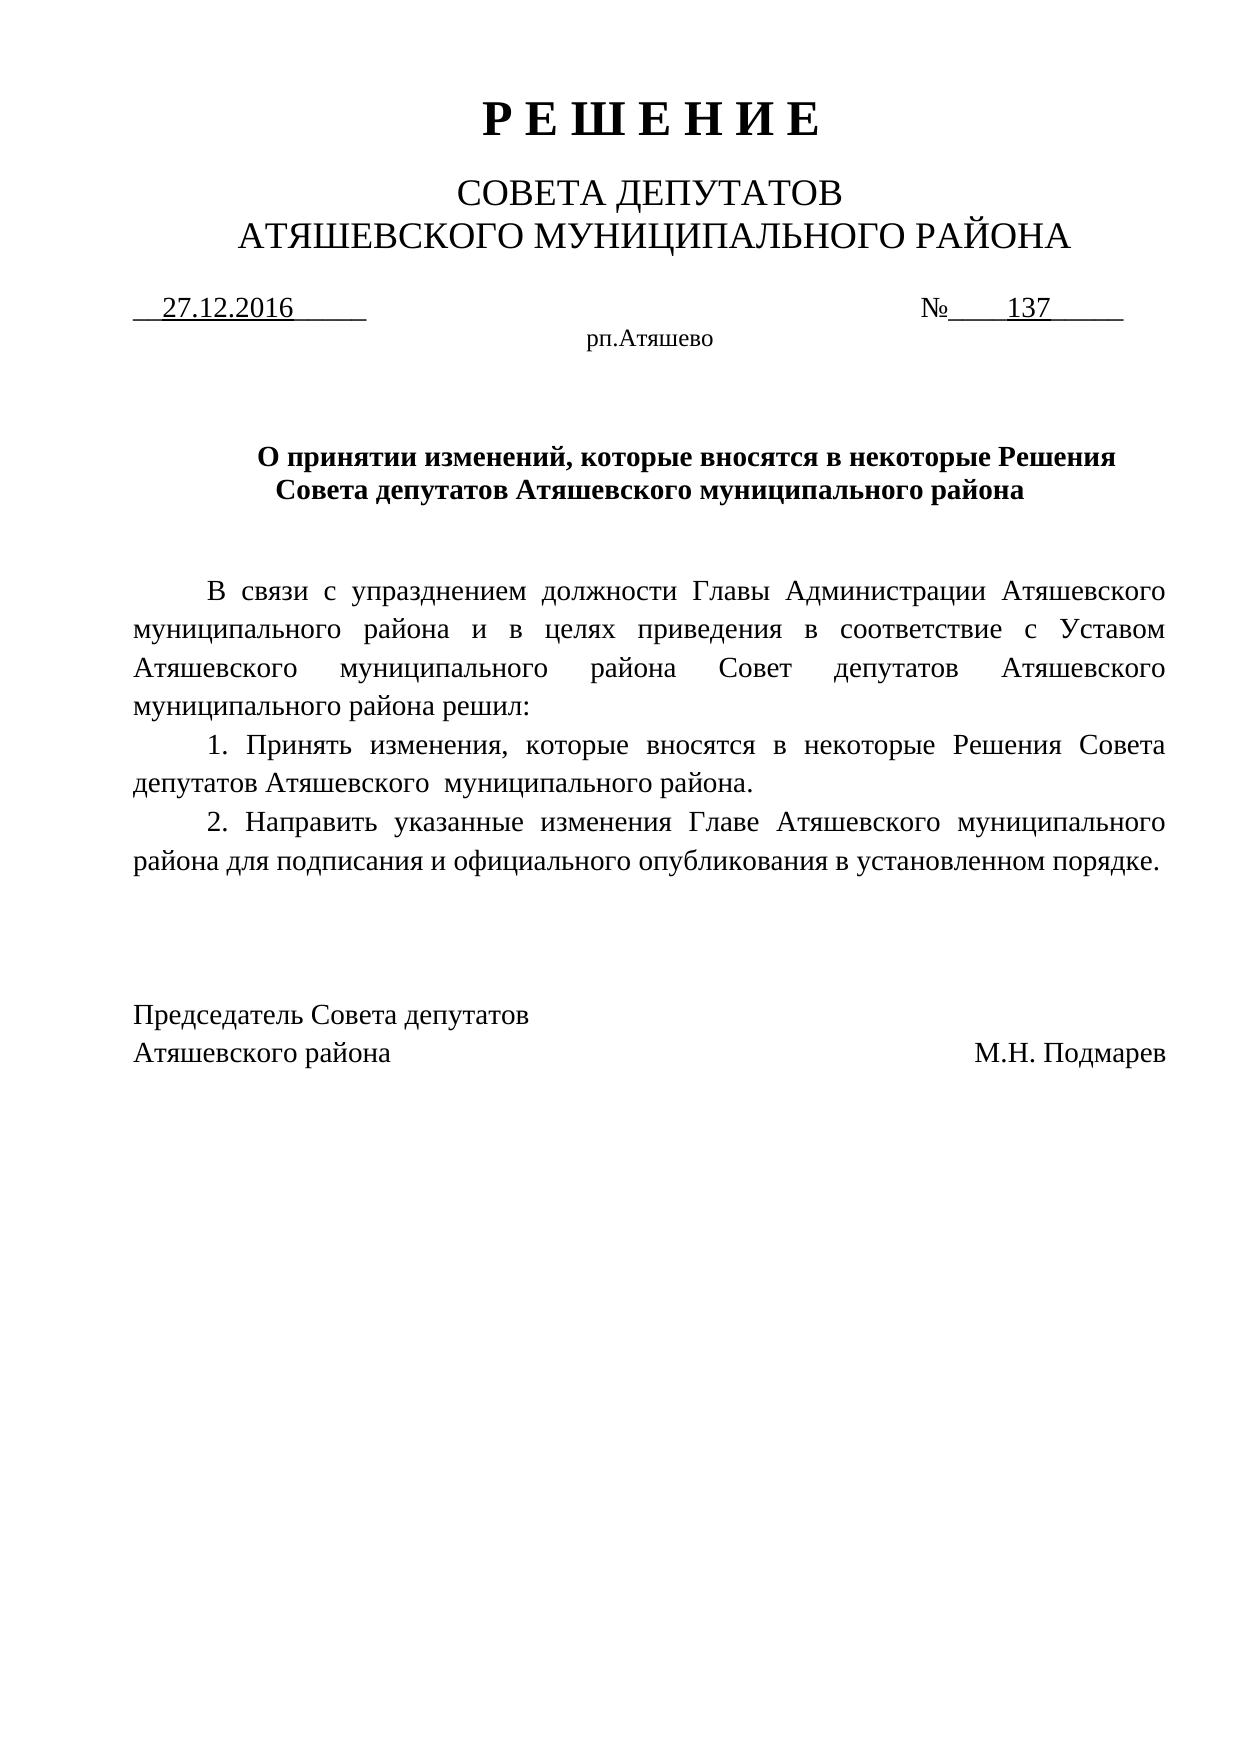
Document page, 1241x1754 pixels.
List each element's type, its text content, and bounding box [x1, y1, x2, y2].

text Р Е Ш Е Н И Е [133, 89, 1167, 146]
text рп.Атяшево [133, 323, 1167, 352]
text Председатель Совета депутатов [133, 997, 1167, 1030]
text О принятии изменений, которые вносятся в некоторые Решения Совета депутатов Атяшевского муниципального района [133, 439, 1167, 506]
text СОВЕТА ДЕПУТАТОВ [133, 170, 1167, 213]
text __27.12.2016_____ №____137_____ [133, 290, 1167, 323]
list 1. Принять изменения, которые вносятся в некоторые Решения Совета депутатов Атяшевского муниципального района. [133, 727, 1167, 799]
text АТЯШЕВСКОГО МУНИЦИПАЛЬНОГО РАЙОНА [133, 213, 1167, 256]
text Атяшевского района М.Н. Подмарев [133, 1035, 1167, 1069]
text В связи с упразднением должности Главы Администрации Атяшевского муниципального района и в целях приведения в соответствие с Уставом Атяшевского муниципального района Совет депутатов Атяшевского муниципального района решил: [133, 573, 1167, 722]
text 2. Направить указанные изменения Главе Атяшевского муниципального района для подписания и официального опубликования в установленном порядке. [133, 804, 1167, 876]
